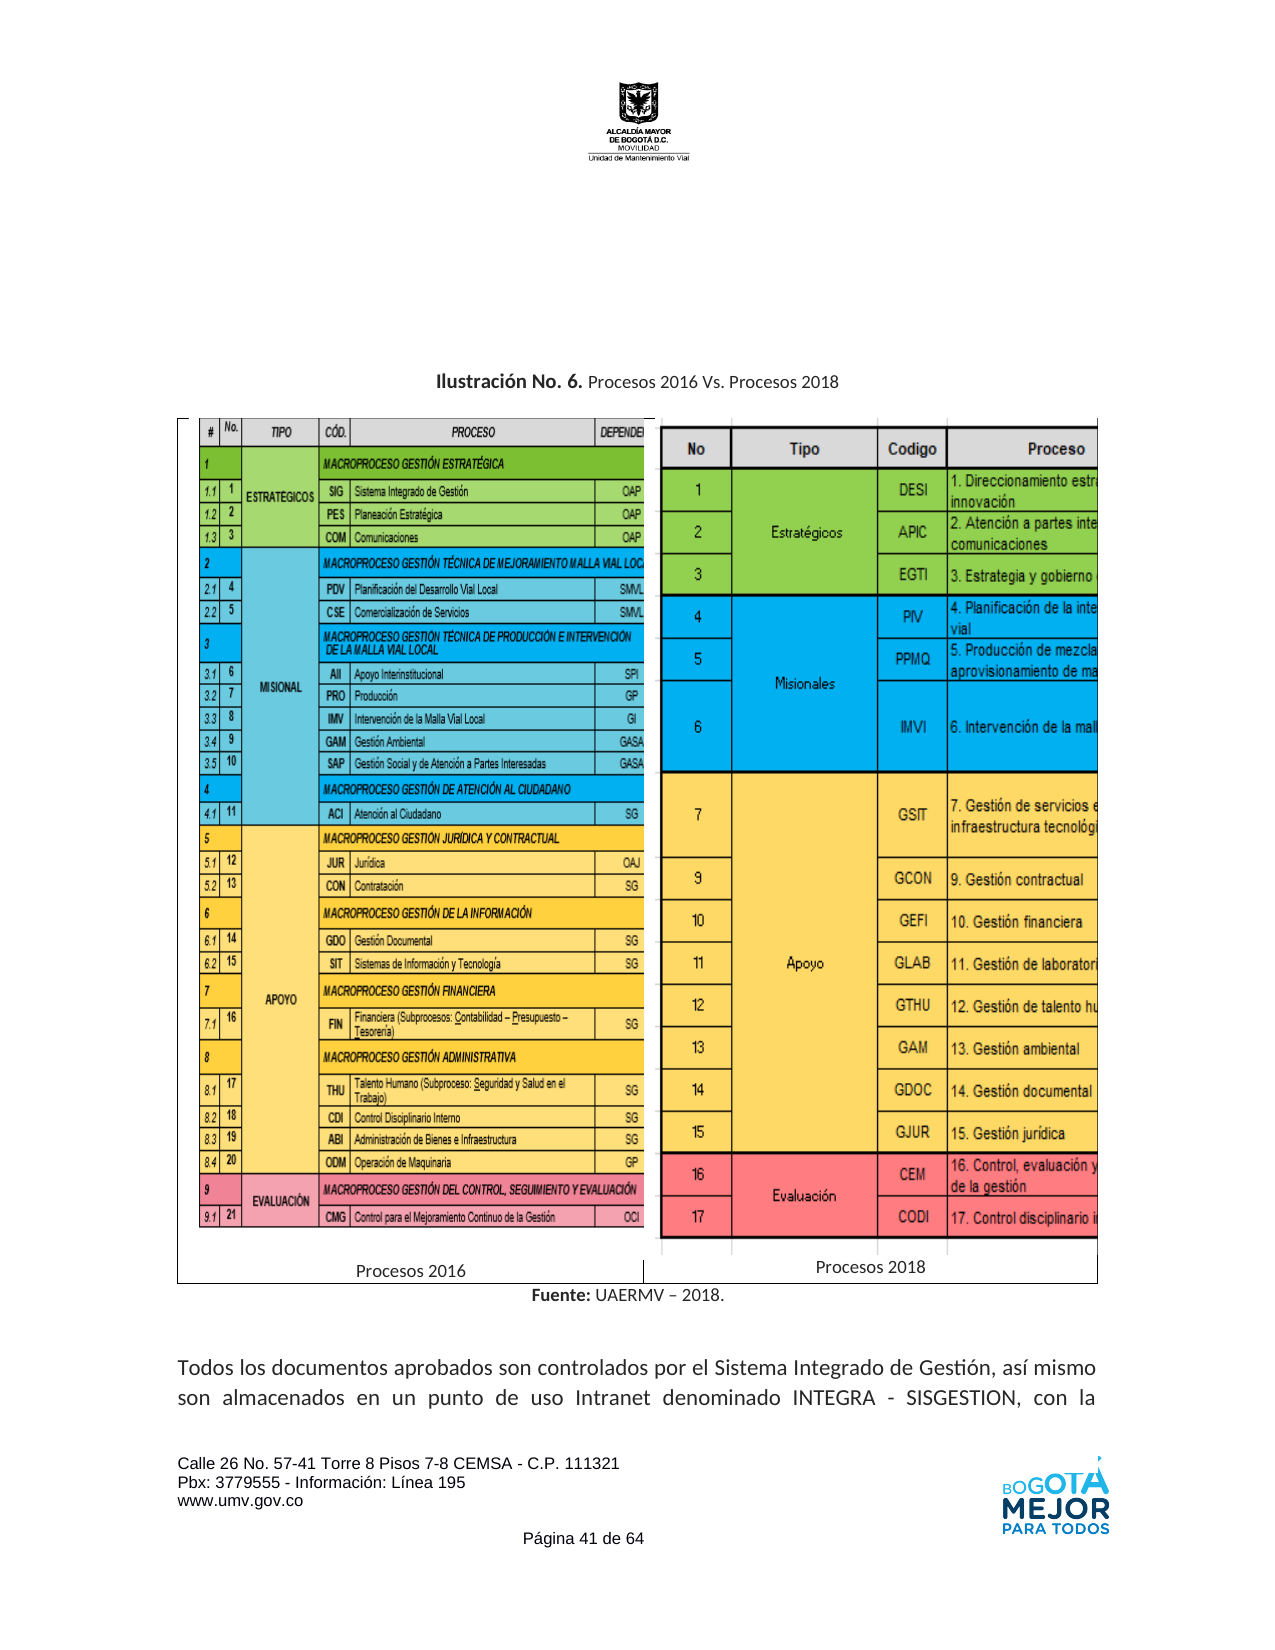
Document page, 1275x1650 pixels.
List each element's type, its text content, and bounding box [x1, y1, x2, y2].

picture [188, 418, 644, 1260]
picture [582, 73, 693, 165]
picture [966, 722, 970, 732]
picture [1062, 722, 1070, 731]
text Ilustración No. 6. Procesos 2016 Vs. Procesos 2018 [177, 368, 1098, 393]
picture [1093, 722, 1098, 732]
picture [655, 418, 1098, 1255]
picture [997, 1455, 1128, 1545]
text Fuente: UAERMV – 2018. [532, 1284, 1098, 1306]
table_header Procesos 2018 [644, 419, 1097, 1282]
table_header Procesos 2016 [178, 419, 643, 1282]
picture [901, 722, 908, 732]
